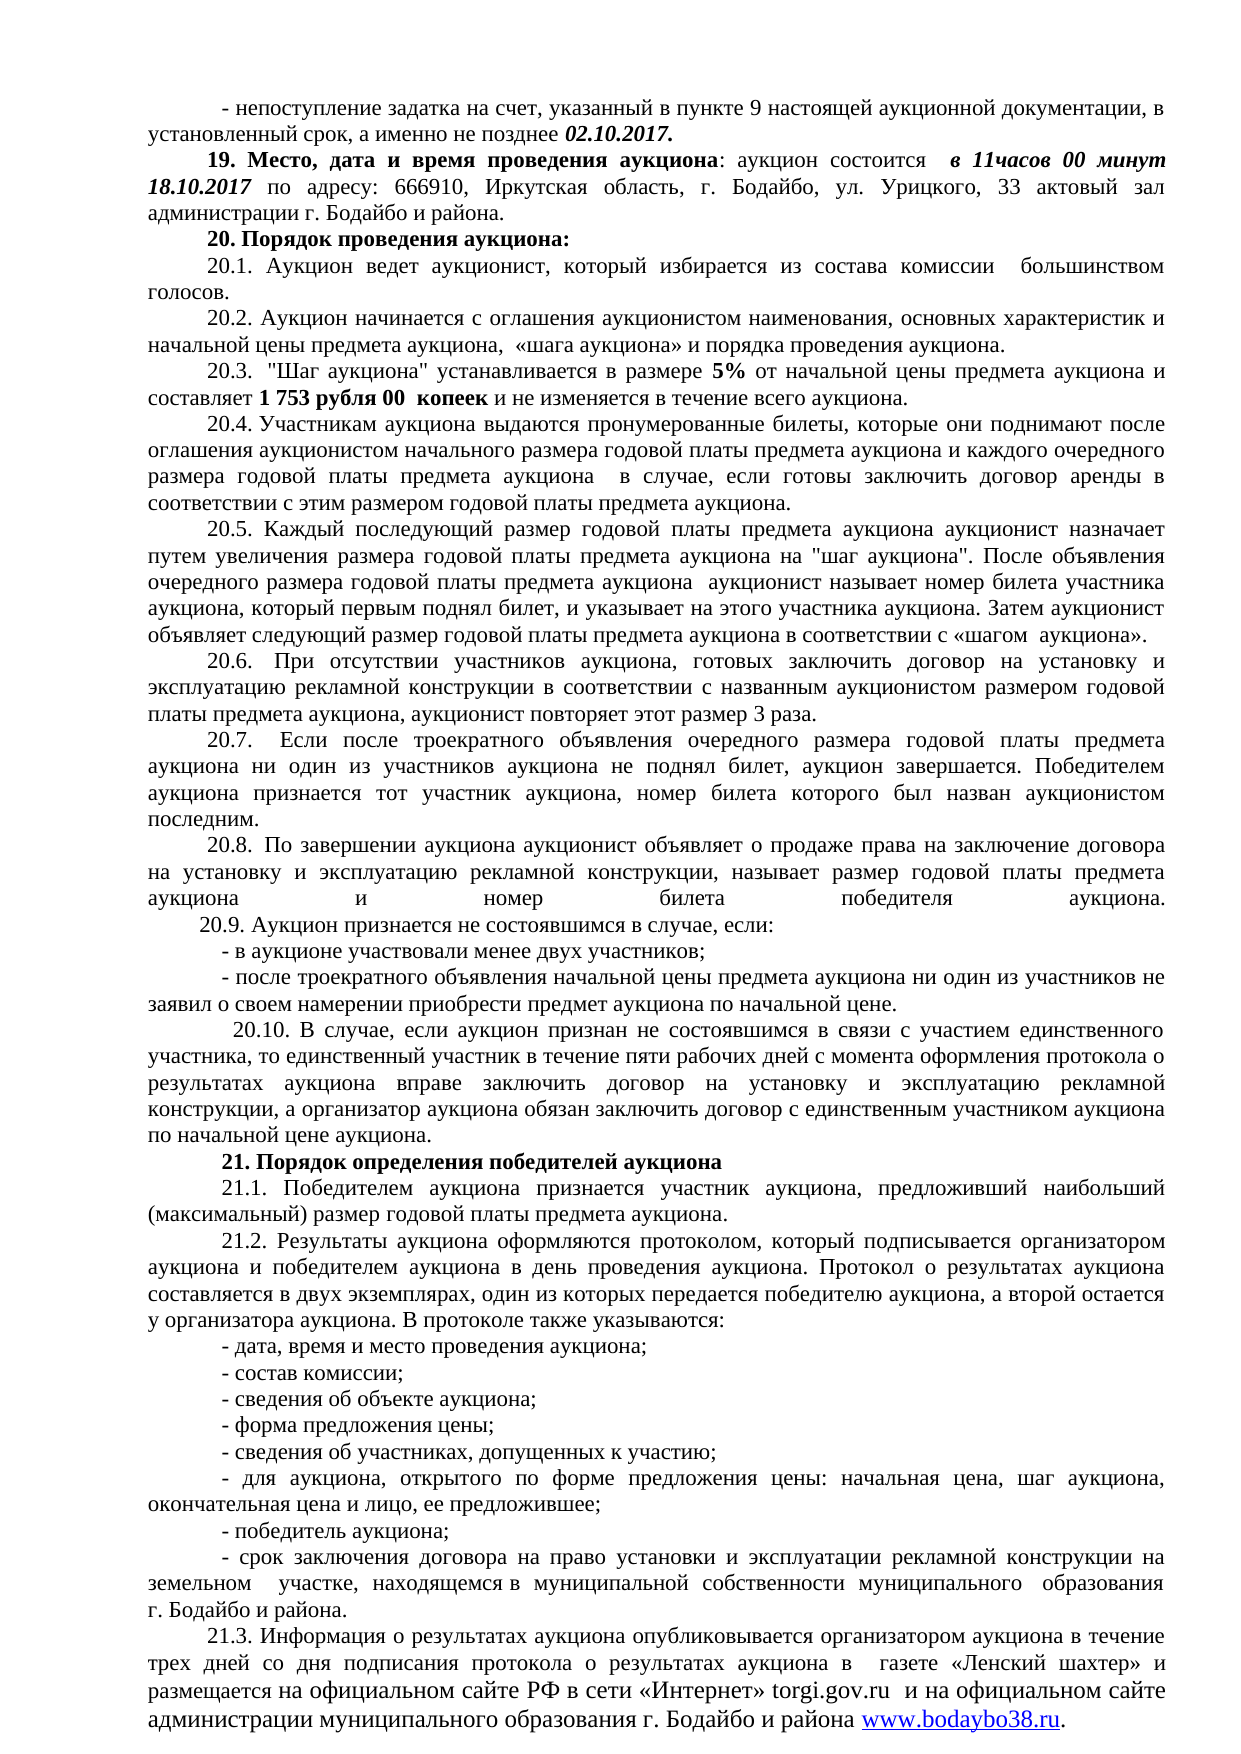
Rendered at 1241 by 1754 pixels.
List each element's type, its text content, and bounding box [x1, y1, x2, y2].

text 19. Место, дата и время проведения аукциона: аукцион состоится в 11часов 00 минут 18.10.2017 по адресу: 666910, Иркутская область, г. Бодайбо, ул. Урицкого, 33 актовый зал администрации г. Бодайбо и района. [148, 146, 1167, 225]
text 21.3. Информация о результатах аукциона опубликовывается организатором аукциона в течение трех дней со дня подписания протокола о результатах аукциона в газете «Ленский шахтер» и размещается на официальном сайте РФ в сети «Интернет» torgi.gov.ru и на официальном сайте администрации муниципального образования г. Бодайбо и района www.bodaybo38.ru. [148, 1622, 1167, 1732]
text 20.10. В случае, если аукцион признан не состоявшимся в связи с участием единственного участника, то единственный участник в течение пяти рабочих дней с момента оформления протокола о результатах аукциона вправе заключить договор на установку и эксплуатацию рекламной конструкции, а организатор аукциона обязан заключить договор с единственным участником аукциона по начальной цене аукциона. [148, 1016, 1167, 1148]
text 20.1. Аукцион ведет аукционист, который избирается из состава комиссии большинством голосов. [148, 252, 1167, 304]
text 20.3. "Шаг аукциона" устанавливается в размере 5% от начальной цены предмета аукциона и составляет 1 753 рубля 00 копеек и не изменяется в течение всего аукциона. [148, 357, 1167, 410]
text 20.8. По завершении аукциона аукционист объявляет о продаже права на заключение договора на установку и эксплуатацию рекламной конструкции, называет размер годовой платы предмета аукциона и номер билета победителя аукциона. 20.9. Аукцион признается не состоявшимся в случае, если: [148, 832, 1167, 937]
text - форма предложения цены; [148, 1411, 1167, 1438]
text 20.2. Аукцион начинается с оглашения аукционистом наименования, основных характеристик и начальной цены предмета аукциона, «шага аукциона» и порядка проведения аукциона. [148, 304, 1167, 357]
text - для аукциона, открытого по форме предложения цены: начальная цена, шаг аукциона, окончательная цена и лицо, ее предложившее; [148, 1464, 1167, 1517]
text 21. Порядок определения победителей аукциона [148, 1148, 1159, 1174]
text - после троекратного объявления начальной цены предмета аукциона ни один из участников не заявил о своем намерении приобрести предмет аукциона по начальной цене. [148, 963, 1167, 1016]
text - сведения об участниках, допущенных к участию; [148, 1438, 1167, 1464]
text 21.2. Результаты аукциона оформляются протоколом, который подписывается организатором аукциона и победителем аукциона в день проведения аукциона. Протокол о результатах аукциона составляется в двух экземплярах, один из которых передается победителю аукциона, а второй остается у организатора аукциона. В протоколе также указываются: [148, 1227, 1167, 1332]
text - сведения об объекте аукциона; [148, 1385, 1167, 1411]
text 21.1. Победителем аукциона признается участник аукциона, предложивший наибольший (максимальный) размер годовой платы предмета аукциона. [148, 1174, 1167, 1227]
text - в аукционе участвовали менее двух участников; [148, 937, 1167, 963]
text - победитель аукциона; [148, 1517, 1167, 1543]
text - состав комиссии; [148, 1359, 1167, 1385]
text 20.7. Если после троекратного объявления очередного размера годовой платы предмета аукциона ни один из участников аукциона не поднял билет, аукцион завершается. Победителем аукциона признается тот участник аукциона, номер билета которого был назван аукционистом последним. [148, 726, 1167, 832]
text 20.5. Каждый последующий размер годовой платы предмета аукциона аукционист назначает путем увеличения размера годовой платы предмета аукциона на "шаг аукциона". После объявления очередного размера годовой платы предмета аукциона аукционист называет номер билета участника аукциона, который первым поднял билет, и указывает на этого участника аукциона. Затем аукционист объявляет следующий размер годовой платы предмета аукциона в соответствии с «шагом аукциона». [148, 515, 1167, 647]
text 20.6. При отсутствии участников аукциона, готовых заключить договор на установку и эксплуатацию рекламной конструкции в соответствии с названным аукционистом размером годовой платы предмета аукциона, аукционист повторяет этот размер 3 раза. [148, 647, 1167, 726]
text 20. Порядок проведения аукциона: [148, 225, 1167, 252]
text - непоступление задатка на счет, указанный в пункте 9 настоящей аукционной документации, в установленный срок, а именно не позднее 02.10.2017. [148, 94, 1167, 146]
text 20.4. Участникам аукциона выдаются пронумерованные билеты, которые они поднимают после оглашения аукционистом начального размера годовой платы предмета аукциона и каждого очередного размера годовой платы предмета аукциона в случае, если готовы заключить договор аренды в соответствии с этим размером годовой платы предмета аукциона. [148, 410, 1167, 515]
text - дата, время и место проведения аукциона; [148, 1332, 1167, 1359]
text - срок заключения договора на право установки и эксплуатации рекламной конструкции на земельном участке, находящемся в муниципальной собственности муниципального образования г. Бодайбо и района. [148, 1543, 1167, 1622]
